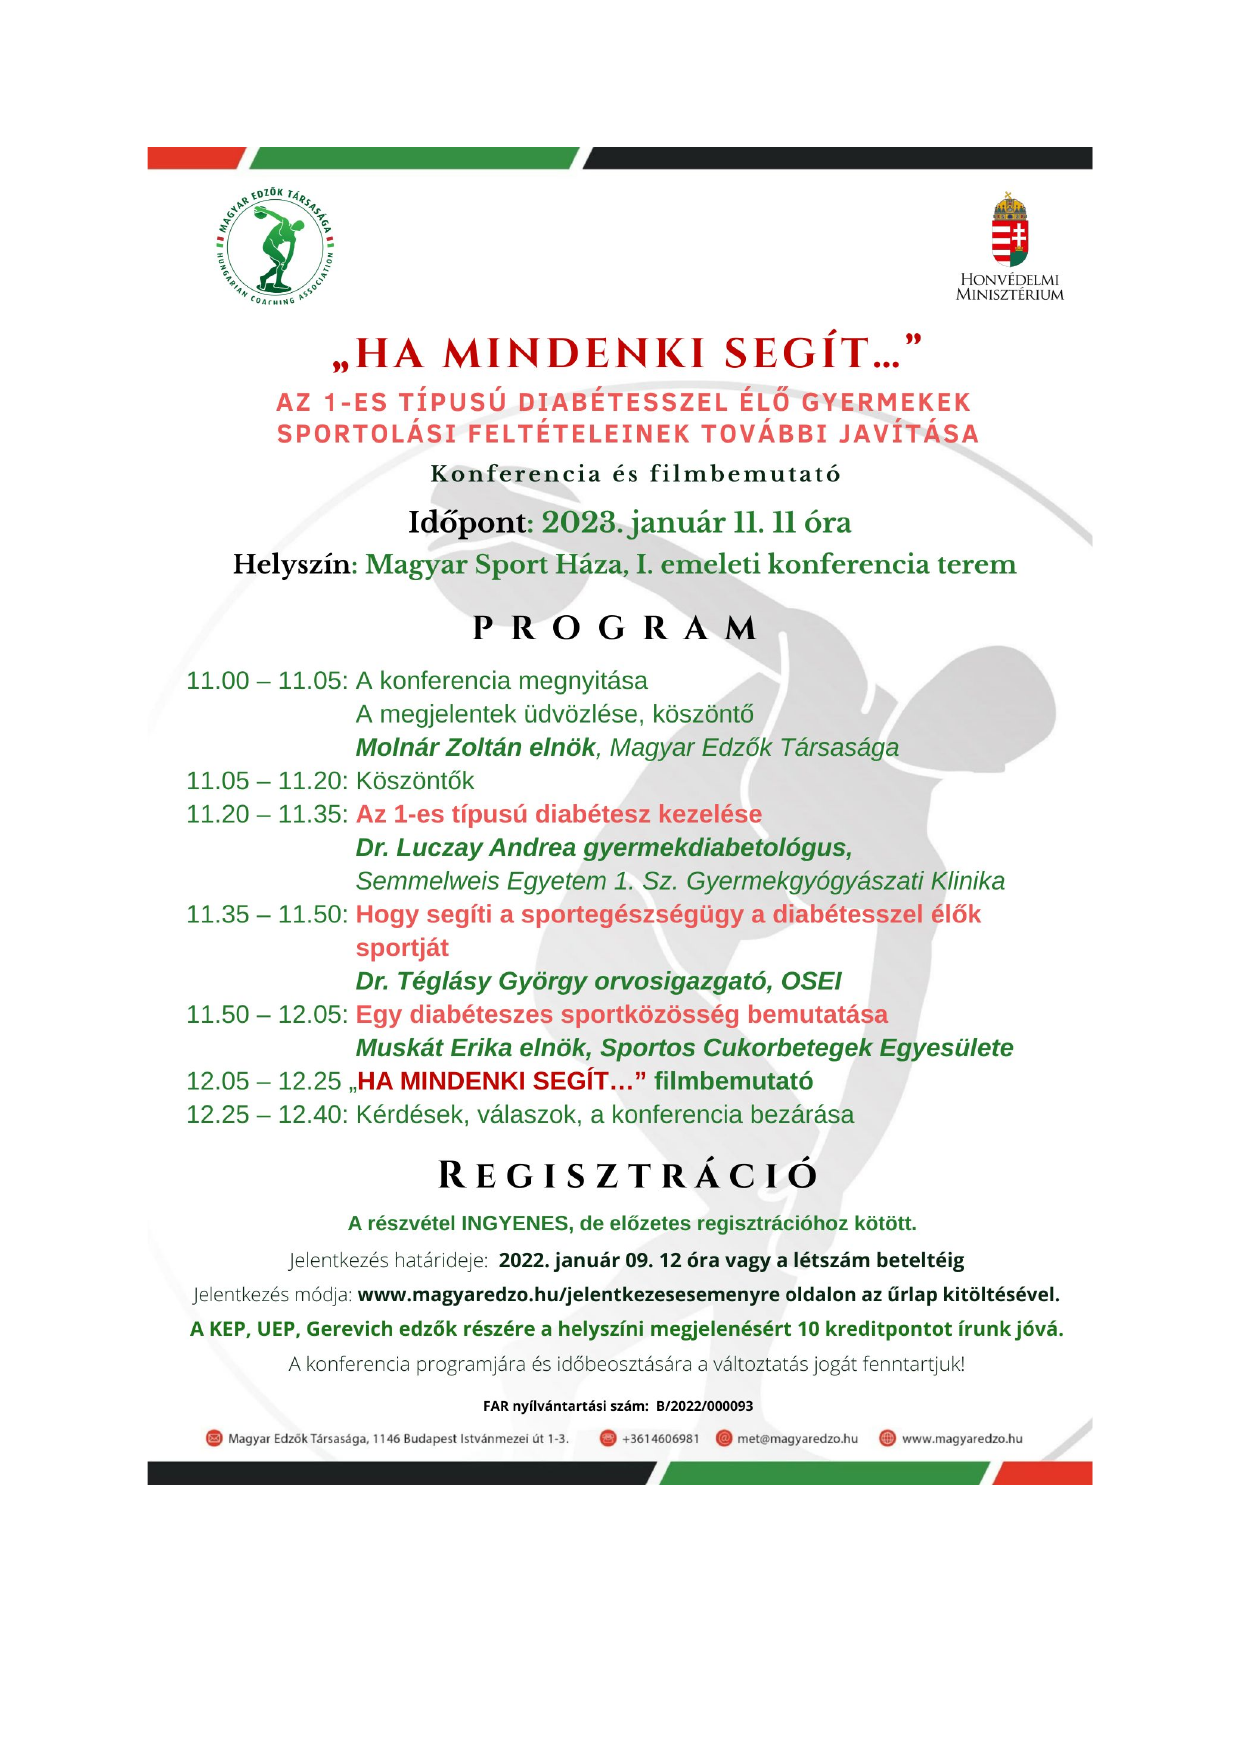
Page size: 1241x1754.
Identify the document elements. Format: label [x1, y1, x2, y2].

picture [147, 147, 1093, 1485]
